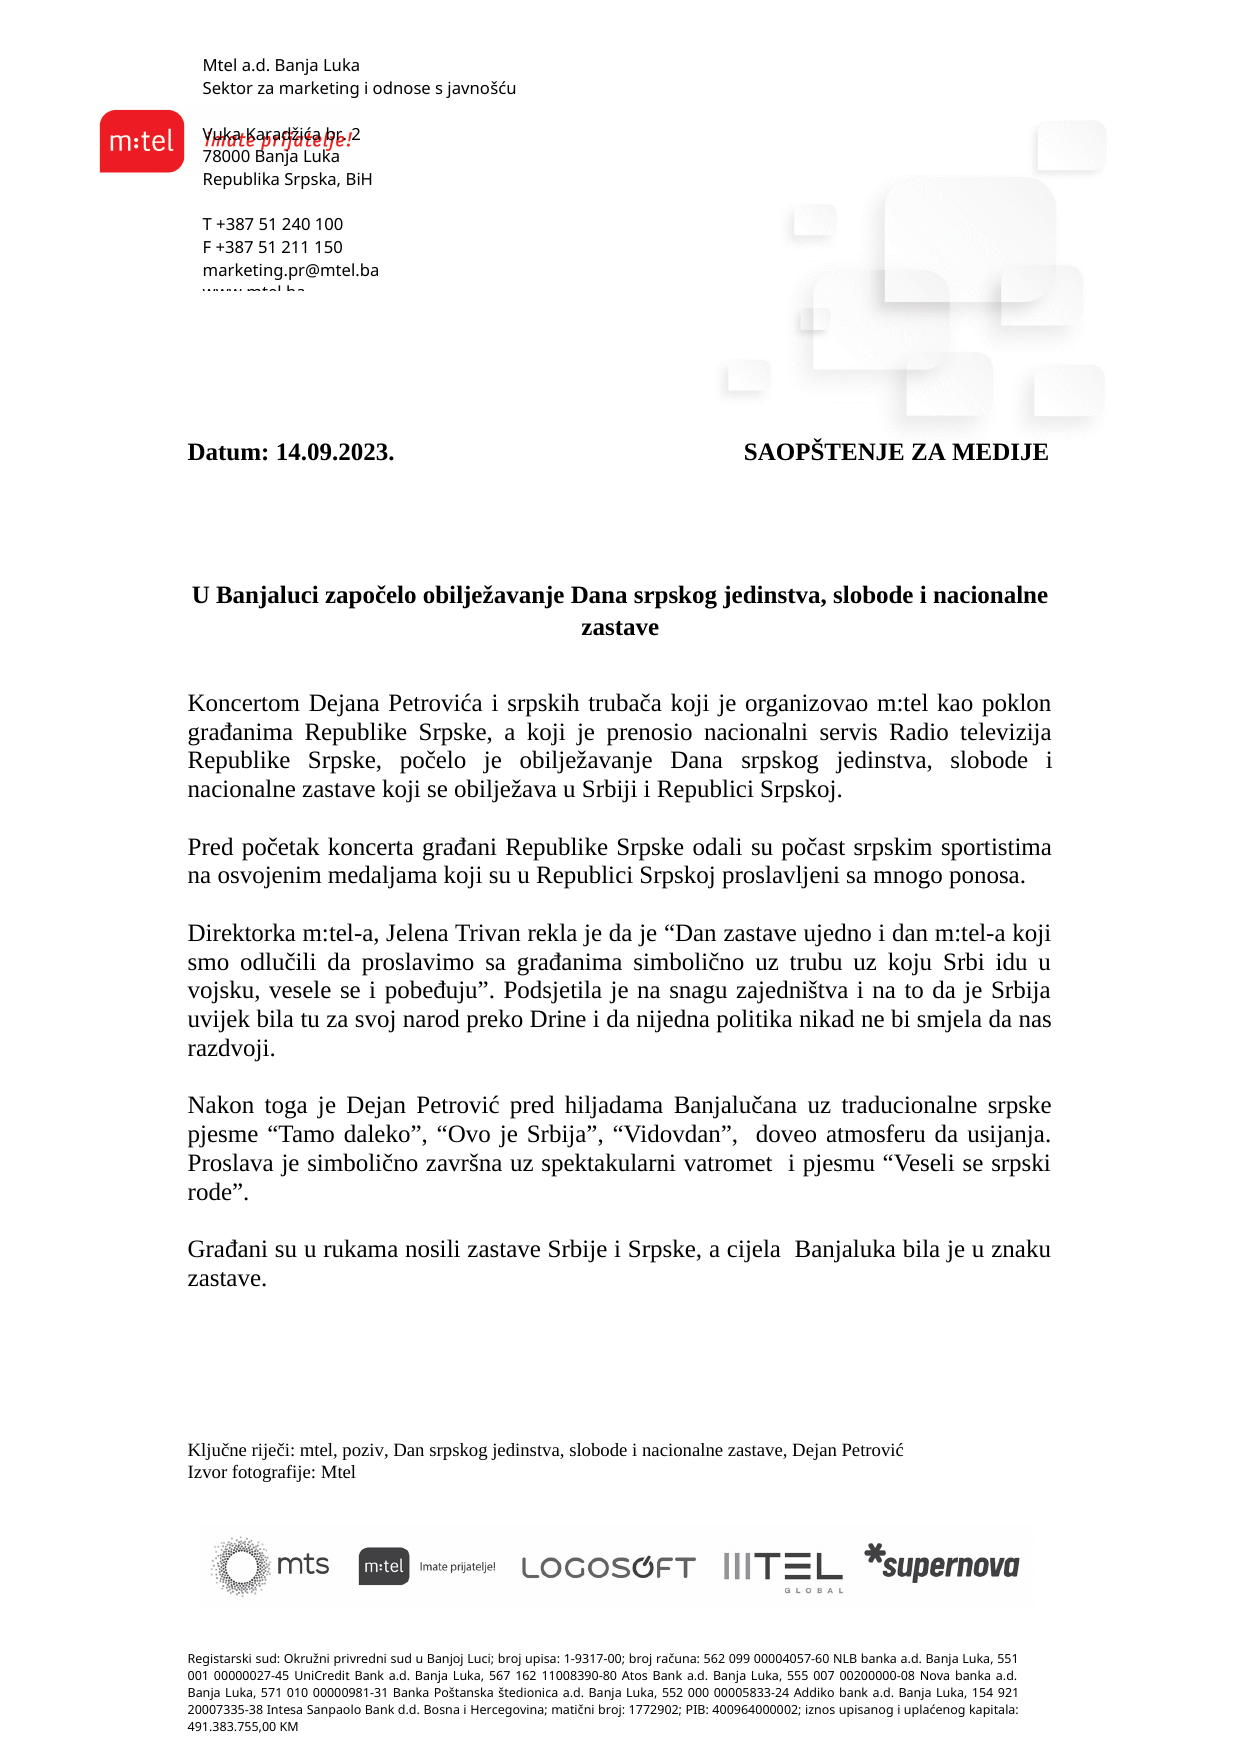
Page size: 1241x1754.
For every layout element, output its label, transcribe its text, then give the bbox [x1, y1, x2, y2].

text Pred početak koncerta građani Republike Srpske odali su počast srpskim sportistima na osvojenim medaljama koji su u Republici Srpskoj proslavljeni sa mnogo ponosa. [187, 832, 1053, 889]
picture [96, 106, 359, 176]
text U Banjaluci započelo obilježavanje Dana srpskog jedinstva, slobode i nacionalne zastave [187, 581, 1053, 640]
text Datum: 14.09.2023. SAOPŠTENJE ZA MEDIJE [187, 158, 1053, 466]
picture [662, 98, 1146, 475]
text Koncertom Dejana Petrovića i srpskih trubača koji je organizovao m:tel kao poklon građanima Republike Srpske, a koji je prenosio nacionalni servis Radio televizija Republike Srpske, počelo je obilježavanje Dana srpskog jedinstva, slobode i nacionalne zastave koji se obilježava u Srbiji i Republici Srpskoj. [187, 688, 1053, 803]
text Građani su u rukama nosili zastave Srbije i Srpske, a cijela Banjaluka bila je u znaku zastave. [187, 1234, 1053, 1292]
text Nakon toga je Dejan Petrović pred hiljadama Banjalučana uz traducionalne srpske pjesme “Tamo daleko”, “Ovo je Srbija”, “Vidovdan”, doveo atmosferu da usijanja. Proslava je simbolično završna uz spektakularni vatromet i pjesmu “Veseli se srpski rode”. [187, 1091, 1053, 1206]
picture [200, 1525, 1034, 1608]
text Direktorka m:tel-a, Jelena Trivan rekla je da je “Dan zastave ujedno i dan m:tel-a koji smo odlučili da proslavimo sa građanima simbolično uz trubu uz koju Srbi idu u vojsku, vesele se i pobeđuju”. Podsjetila je na snagu zajedništva i na to da je Srbija uvijek bila tu za svoj narod preko Drine i da nijedna politika nikad ne bi smjela da nas razdvoji. [187, 918, 1053, 1062]
text Ključne riječi: mtel, poziv, Dan srpskog jedinstva, slobode i nacionalne zastave, Dejan Petrović Izvor fotografije: Mtel [187, 1438, 1053, 1483]
